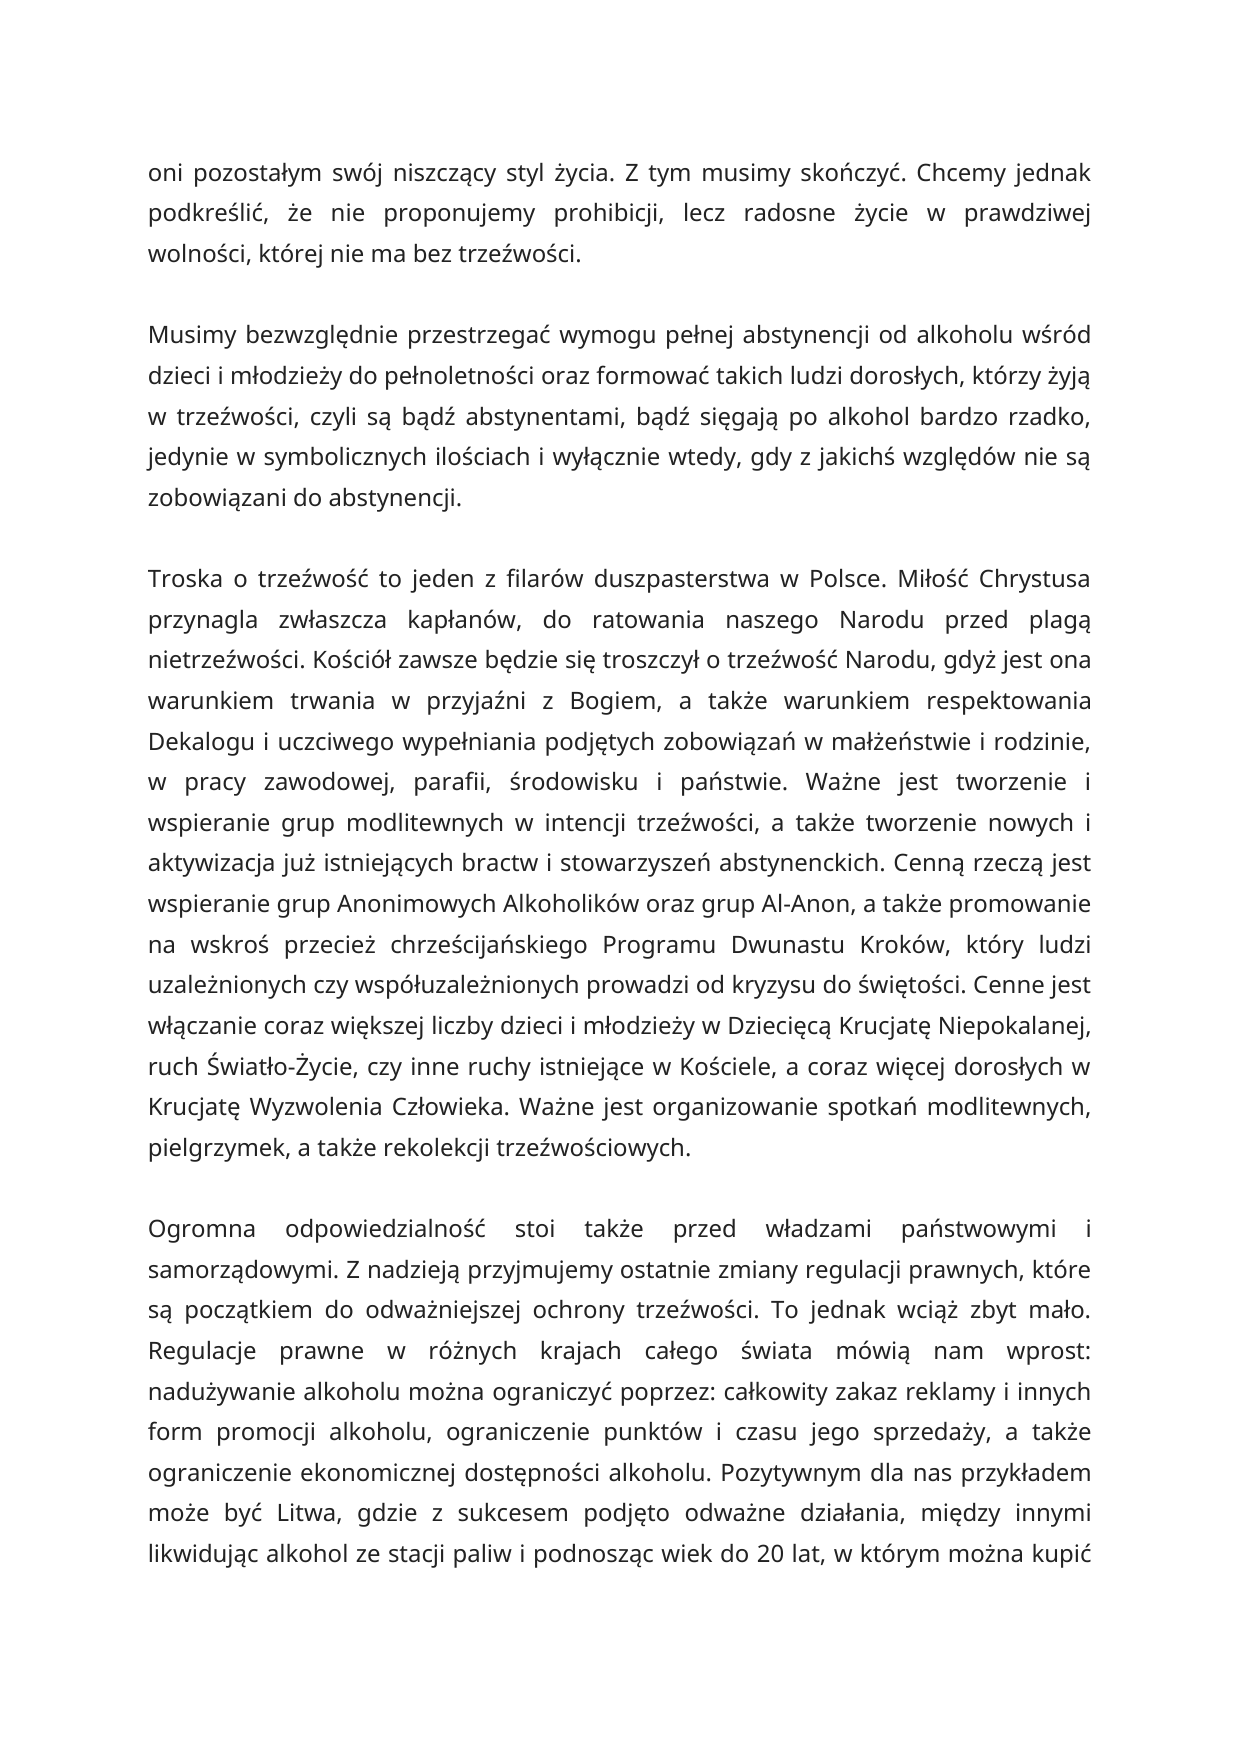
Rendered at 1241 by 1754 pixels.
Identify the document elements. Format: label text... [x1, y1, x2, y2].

text Troska o trzeźwość to jeden z filarów duszpasterstwa w Polsce. Miłość Chrystusa przynagla zwłaszcza kapłanów, do ratowania naszego Narodu przed plagą nietrzeźwości. Kościół zawsze będzie się troszczył o trzeźwość Narodu, gdyż jest ona warunkiem trwania w przyjaźni z Bogiem, a także warunkiem respektowania Dekalogu i uczciwego wypełniania podjętych zobowiązań w małżeństwie i rodzinie, w pracy zawodowej, parafii, środowisku i państwie. Ważne jest tworzenie i wspieranie grup modlitewnych w intencji trzeźwości, a także tworzenie nowych i aktywizacja już istniejących bractw i stowarzyszeń abstynenckich. Cenną rzeczą jest wspieranie grup Anonimowych Alkoholików oraz grup Al-Anon, a także promowanie na wskroś przecież chrześcijańskiego Programu Dwunastu Kroków, który ludzi uzależnionych czy współuzależnionych prowadzi od kryzysu do świętości. Cenne jest włączanie coraz większej liczby dzieci i młodzieży w Dziecięcą Krucjatę Niepokalanej, ruch Światło-Życie, czy inne ruchy istniejące w Kościele, a coraz więcej dorosłych w Krucjatę Wyzwolenia Człowieka. Ważne jest organizowanie spotkań modlitewnych, pielgrzymek, a także rekolekcji trzeźwościowych. [148, 554, 1093, 1163]
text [148, 1204, 1093, 1569]
text Musimy bezwzględnie przestrzegać wymogu pełnej abstynencji od alkoholu wśród dzieci i młodzieży do pełnoletności oraz formować takich ludzi dorosłych, którzy żyją w trzeźwości, czyli są bądź abstynentami, bądź sięgają po alkohol bardzo rzadko, jedynie w symbolicznych ilościach i wyłącznie wtedy, gdy z jakichś względów nie są zobowiązani do abstynencji. [148, 310, 1093, 513]
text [148, 148, 1093, 269]
